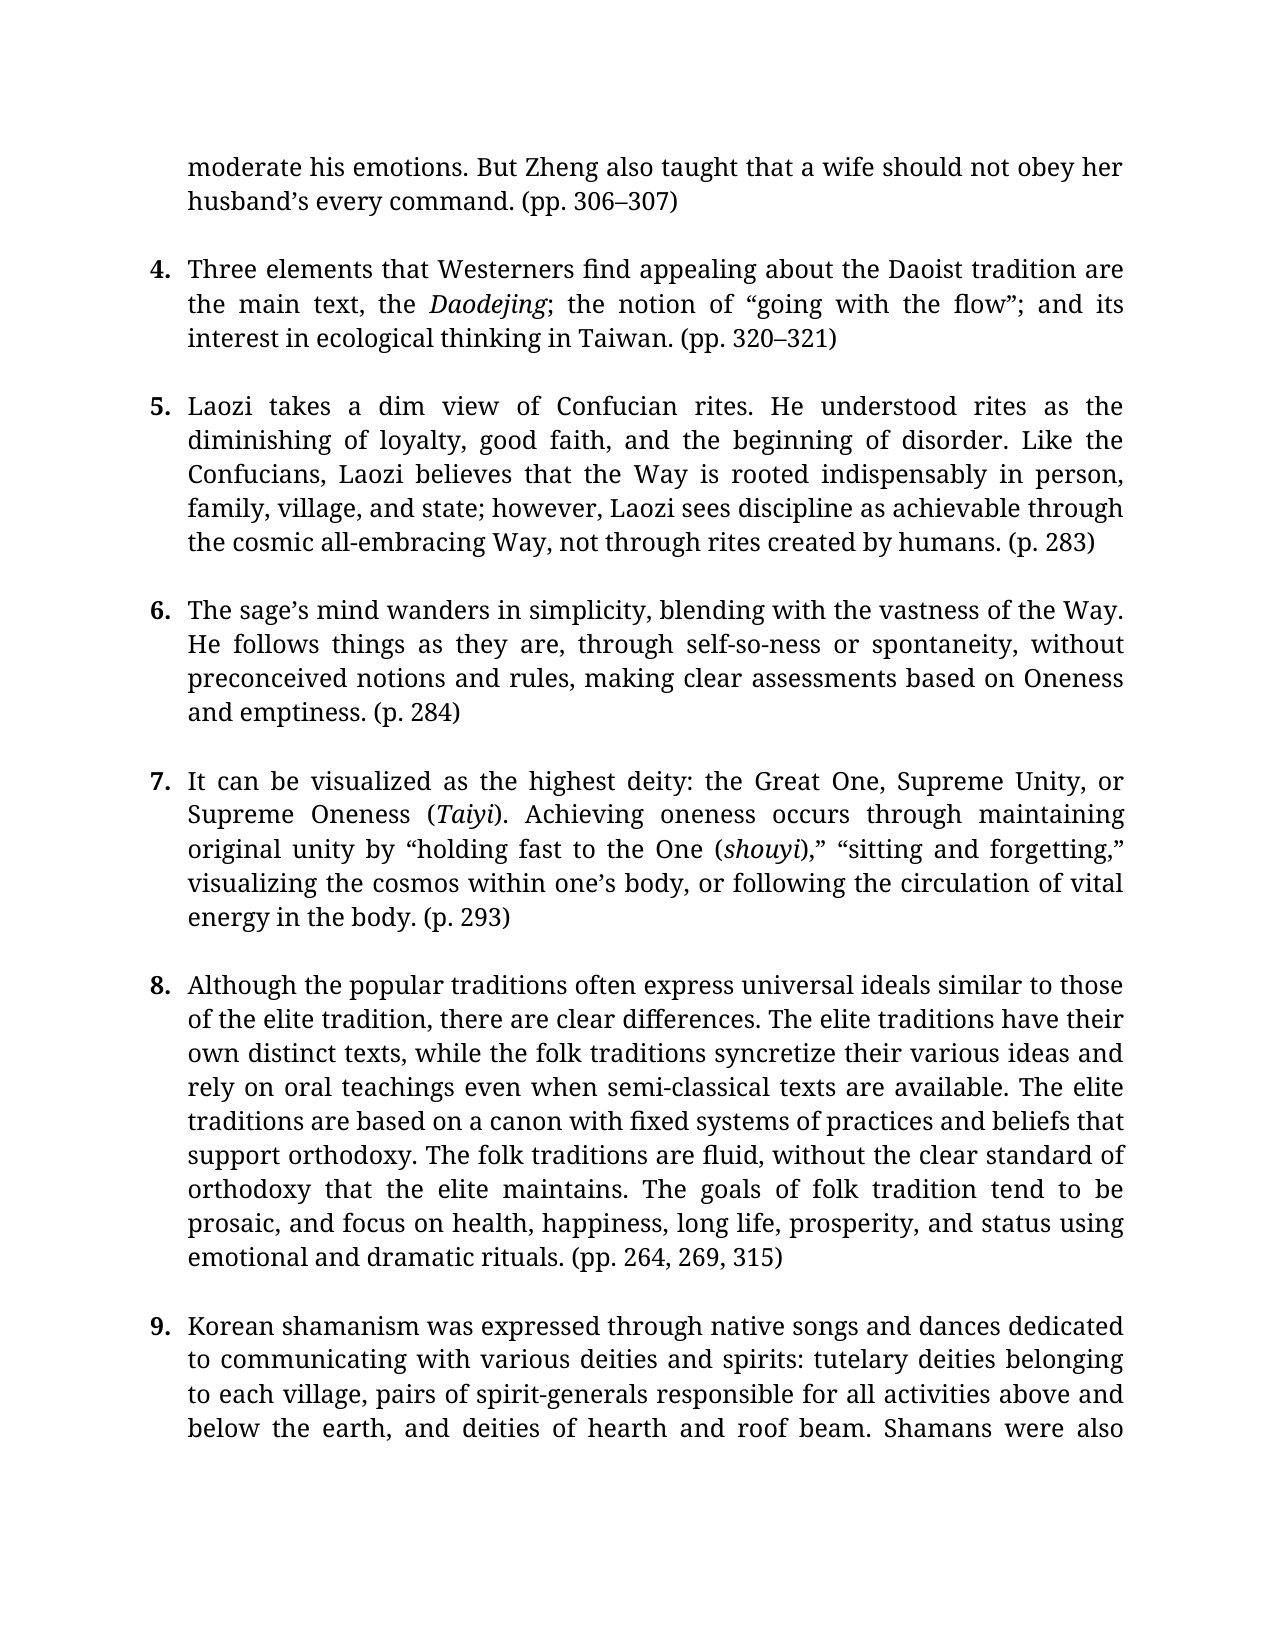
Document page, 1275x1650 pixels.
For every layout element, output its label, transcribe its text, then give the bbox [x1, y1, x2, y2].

list It can be visualized as the highest deity: the Great One, Supreme Unity, or Supreme Oneness (Taiyi). Achieving oneness occurs through maintaining original unity by “holding fast to the One (shouyi),” “sitting and forgetting,” visualizing the cosmos within one’s body, or following the circulation of vital energy in the body. (p. 293) [150, 763, 1125, 933]
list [150, 150, 1125, 218]
list Three elements that Westerners find appealing about the Daoist tradition are the main text, the Daodejing; the notion of “going with the flow”; and its interest in ecological thinking in Taiwan. (pp. 320–321) [150, 252, 1125, 354]
list Laozi takes a dim view of Confucian rites. He understood rites as the diminishing of loyalty, good faith, and the beginning of disorder. Like the Confucians, Laozi believes that the Way is rooted indispensably in person, family, village, and state; however, Laozi sees discipline as achievable through the cosmic all-embracing Way, not through rites created by humans. (p. 283) [150, 388, 1125, 559]
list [150, 1308, 1125, 1444]
list The sage’s mind wanders in simplicity, blending with the vastness of the Way. He follows things as they are, through self-so-ness or spontaneity, without preconceived notions and rules, making clear assessments based on Oneness and emptiness. (p. 284) [150, 593, 1125, 729]
list Although the popular traditions often express universal ideals similar to those of the elite tradition, there are clear differences. The elite traditions have their own distinct texts, while the folk traditions syncretize their various ideas and rely on oral teachings even when semi-classical texts are available. The elite traditions are based on a canon with fixed systems of practices and beliefs that support orthodoxy. The folk traditions are fluid, without the clear standard of orthodoxy that the elite maintains. The goals of folk tradition tend to be prosaic, and focus on health, happiness, long life, prosperity, and status using emotional and dramatic rituals. (pp. 264, 269, 315) [150, 967, 1125, 1274]
